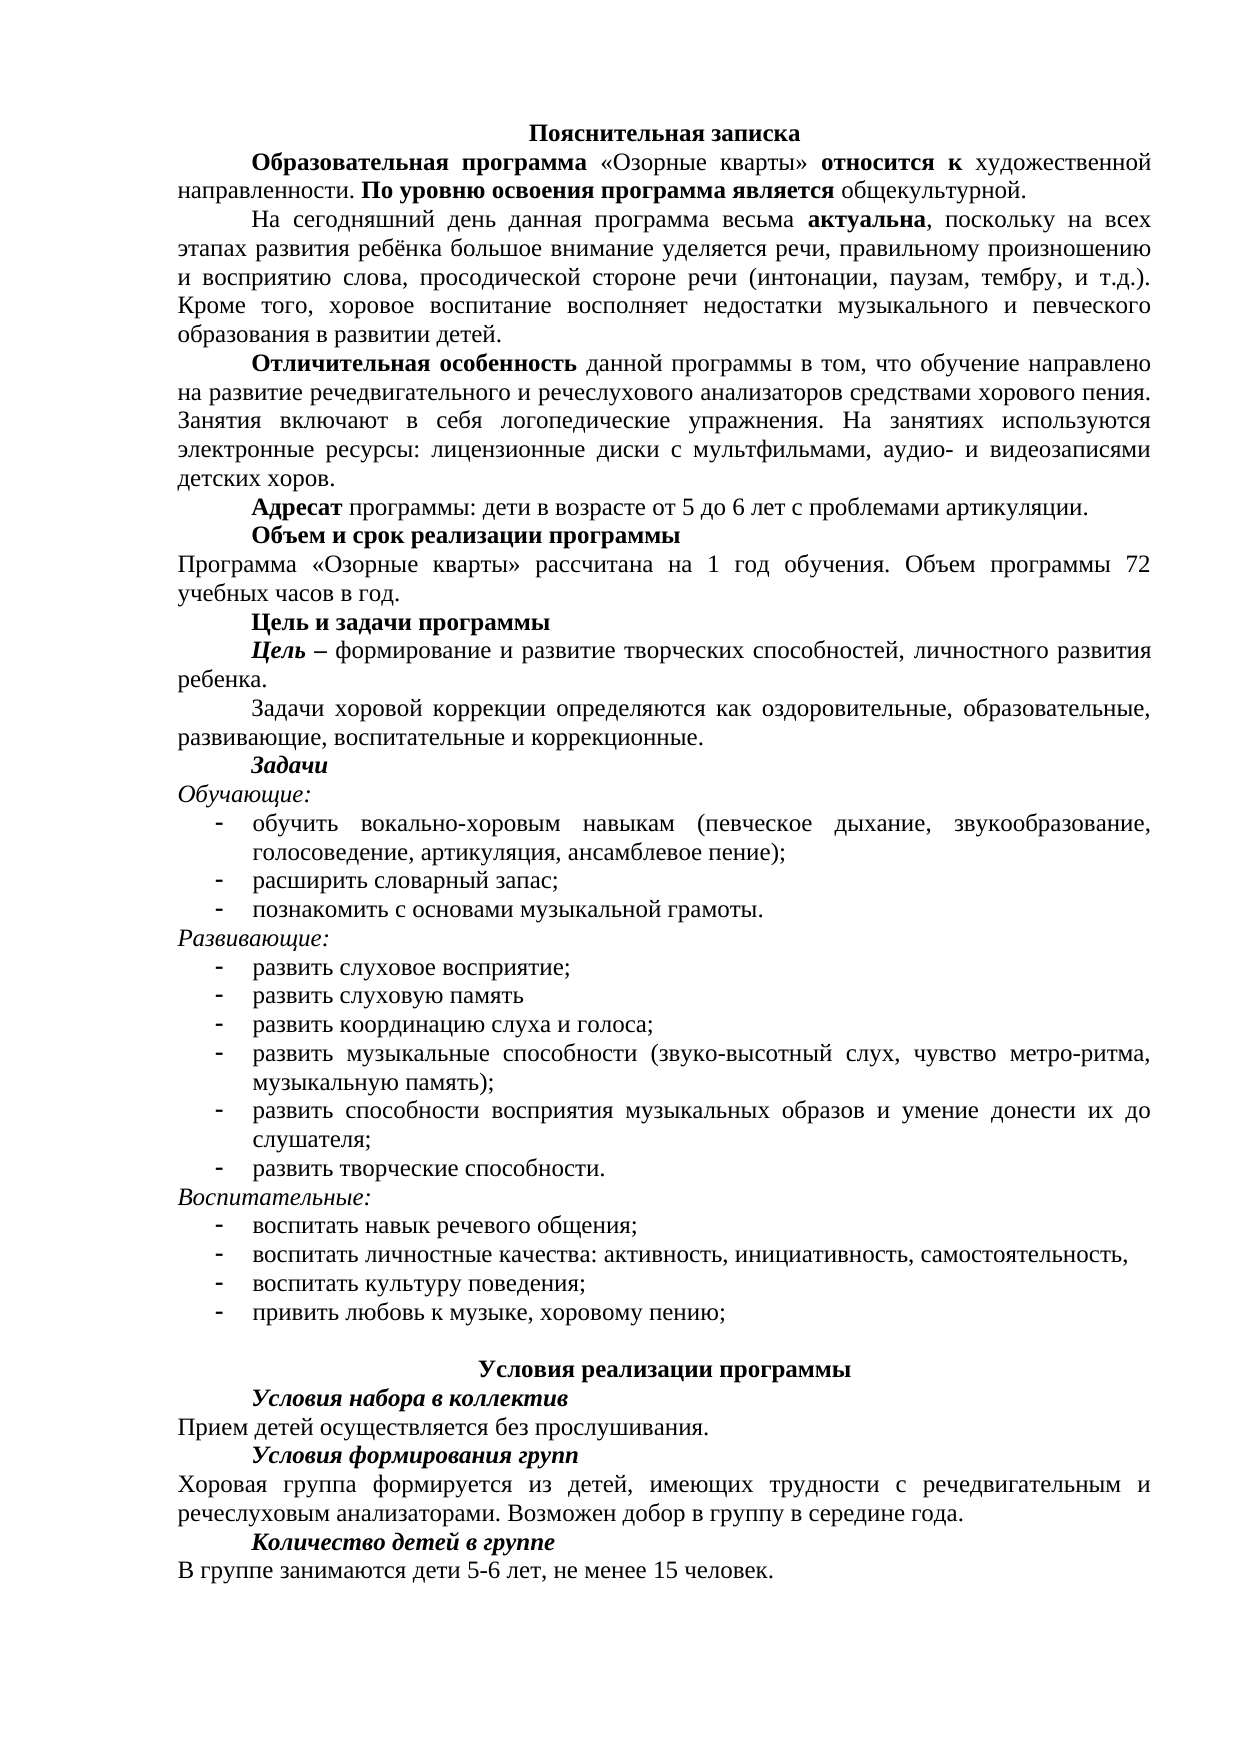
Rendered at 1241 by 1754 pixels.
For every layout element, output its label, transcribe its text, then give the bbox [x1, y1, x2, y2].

list развить координацию слуха и голоса; [215, 1009, 1152, 1038]
text Прием детей осуществляется без прослушивания. [177, 1412, 1152, 1441]
text Образовательная программа «Озорные кварты» относится к художественной направленности. По уровню освоения программа является общекультурной. [177, 147, 1152, 204]
text Адресат программы: дети в возрасте от 5 до 6 лет с проблемами артикуляции. [177, 492, 1152, 521]
text Программа «Озорные кварты» рассчитана на 1 год обучения. Объем программы 72 учебных часов в год. [177, 549, 1152, 607]
text Условия реализации программы [177, 1354, 1152, 1383]
list развить творческие способности. [215, 1153, 1152, 1182]
text Цель и задачи программы [177, 607, 1152, 636]
text Цель – формирование и развитие творческих способностей, личностного развития ребенка. [177, 636, 1152, 693]
text Обучающие: [177, 779, 1152, 808]
text Задачи хоровой коррекции определяются как оздоровительные, образовательные, развивающие, воспитательные и коррекционные. [177, 693, 1152, 751]
list расширить словарный запас; [215, 866, 1152, 894]
list воспитать культуру поведения; [215, 1268, 1152, 1297]
text Задачи [177, 751, 1152, 779]
text В группе занимаются дети 5-6 лет, не менее 15 человек. [177, 1556, 1152, 1584]
text Воспитательные: [177, 1182, 1152, 1211]
list обучить вокально-хоровым навыкам (певческое дыхание, звукообразование, голосоведение, артикуляция, ансамблевое пение); [215, 808, 1152, 866]
text Отличительная особенность данной программы в том, что обучение направлено на развитие речедвигательного и речеслухового анализаторов средствами хорового пения. Занятия включают в себя логопедические упражнения. На занятиях используются электронные ресурсы: лицензионные диски с мультфильмами, аудио- и видеозаписями детских хоров. [177, 348, 1152, 492]
list развить слуховую память [215, 981, 1152, 1009]
list развить способности восприятия музыкальных образов и умение донести их до слушателя; [215, 1096, 1152, 1153]
text Условия набора в коллектив [177, 1383, 1152, 1412]
text Хоровая группа формируется из детей, имеющих трудности с речедвигательным и речеслуховым анализаторами. Возможен добор в группу в середине года. [177, 1469, 1152, 1527]
list развить слуховое восприятие; [215, 952, 1152, 981]
text Пояснительная записка [177, 118, 1152, 147]
text Количество детей в группе [177, 1527, 1152, 1556]
text Условия формирования групп [177, 1441, 1152, 1469]
list привить любовь к музыке, хоровому пению; [215, 1297, 1152, 1326]
list познакомить с основами музыкальной грамоты. [215, 894, 1152, 923]
text Объем и срок реализации программы [251, 521, 1152, 549]
list развить музыкальные способности (звуко-высотный слух, чувство метро-ритма, музыкальную память); [215, 1038, 1152, 1096]
text Развивающие: [177, 923, 1152, 952]
list воспитать личностные качества: активность, инициативность, самостоятельность, [215, 1239, 1152, 1268]
list воспитать навык речевого общения; [215, 1211, 1152, 1239]
text На сегодняшний день данная программа весьма актуальна, поскольку на всех этапах развития ребёнка большое внимание уделяется речи, правильному произношению и восприятию слова, просодической стороне речи (интонации, паузам, тембру, и т.д.). Кроме того, хоровое воспитание восполняет недостатки музыкального и певческого образования в развитии детей. [177, 204, 1152, 348]
